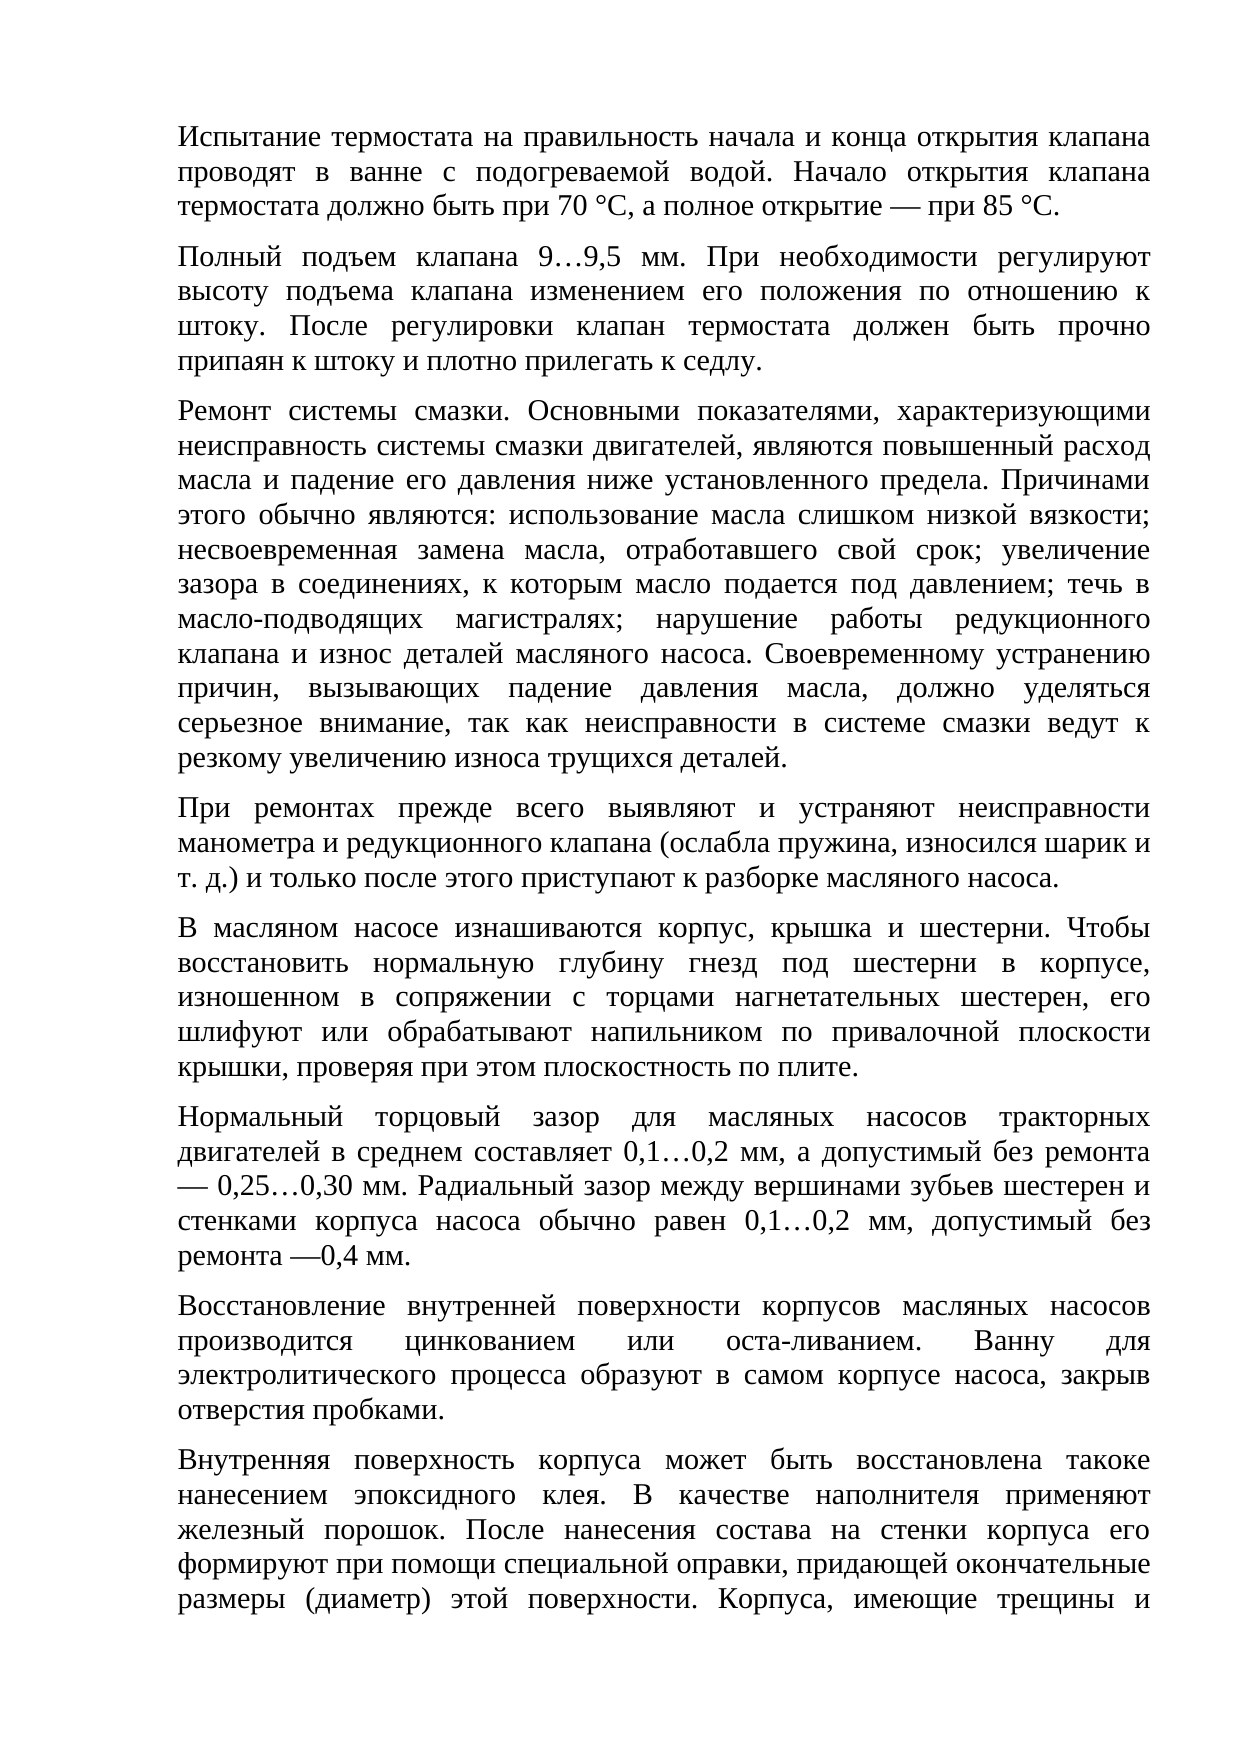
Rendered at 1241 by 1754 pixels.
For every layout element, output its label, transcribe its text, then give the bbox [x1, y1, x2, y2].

text При ремонтах прежде всего выявляют и устраняют неисправности манометра и редукционного клапана (ослабла пружина, износился шарик и т. д.) и только после этого приступают к разборке масляного насоса. [177, 789, 1152, 893]
text Ремонт системы смазки. Основными показателями, характеризующими неисправность системы смазки двигателей, являются повышенный расход масла и падение его давления ниже установленного предела. Причинами этого обычно являются: использование масла слишком низкой вязкости; несвоевременная замена масла, отработавшего свой срок; увеличение зазора в соединениях, к которым масло подается под давлением; течь в масло-подводящих магистралях; нарушение работы редукционного клапана и износ деталей масляного насоса. Своевременному устранению причин, вызывающих падение давления масла, должно уделяться серьезное внимание, так как неисправности в системе смазки ведут к резкому увеличению износа трущихся деталей. [177, 392, 1152, 774]
text В масляном насосе изнашиваются корпус, крышка и шестерни. Чтобы восстановить нормальную глубину гнезд под шестерни в корпусе, изношенном в сопряжении с торцами нагнетательных шестерен, его шлифуют или обрабатывают напильником по привалочной плоскости крышки, проверяя при этом плоскостность по плите. [177, 909, 1152, 1082]
text Восстановление внутренней поверхности корпусов масляных насосов производится цинкованием или оста-ливанием. Ванну для электролитического процесса образуют в самом корпусе насоса, закрыв отверстия пробками. [177, 1287, 1152, 1426]
text Испытание термостата на правильность начала и конца открытия клапана проводят в ванне с подогреваемой водой. Начало открытия клапана термостата должно быть при 70 °С, а полное открытие — при 85 °С. [177, 118, 1152, 222]
text Полный подъем клапана 9…9,5 мм. При необходимости регулируют высоту подъема клапана изменением его положения по отношению к штоку. После регулировки клапан термостата должен быть прочно припаян к штоку и плотно прилегать к седлу. [177, 238, 1152, 377]
text Нормальный торцовый зазор для масляных насосов тракторных двигателей в среднем составляет 0,1…0,2 мм, а допустимый без ремонта — 0,25…0,30 мм. Радиальный зазор между вершинами зубьев шестерен и стенками корпуса насоса обычно равен 0,1…0,2 мм, допустимый без ремонта —0,4 мм. [177, 1098, 1152, 1272]
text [177, 1442, 1152, 1615]
